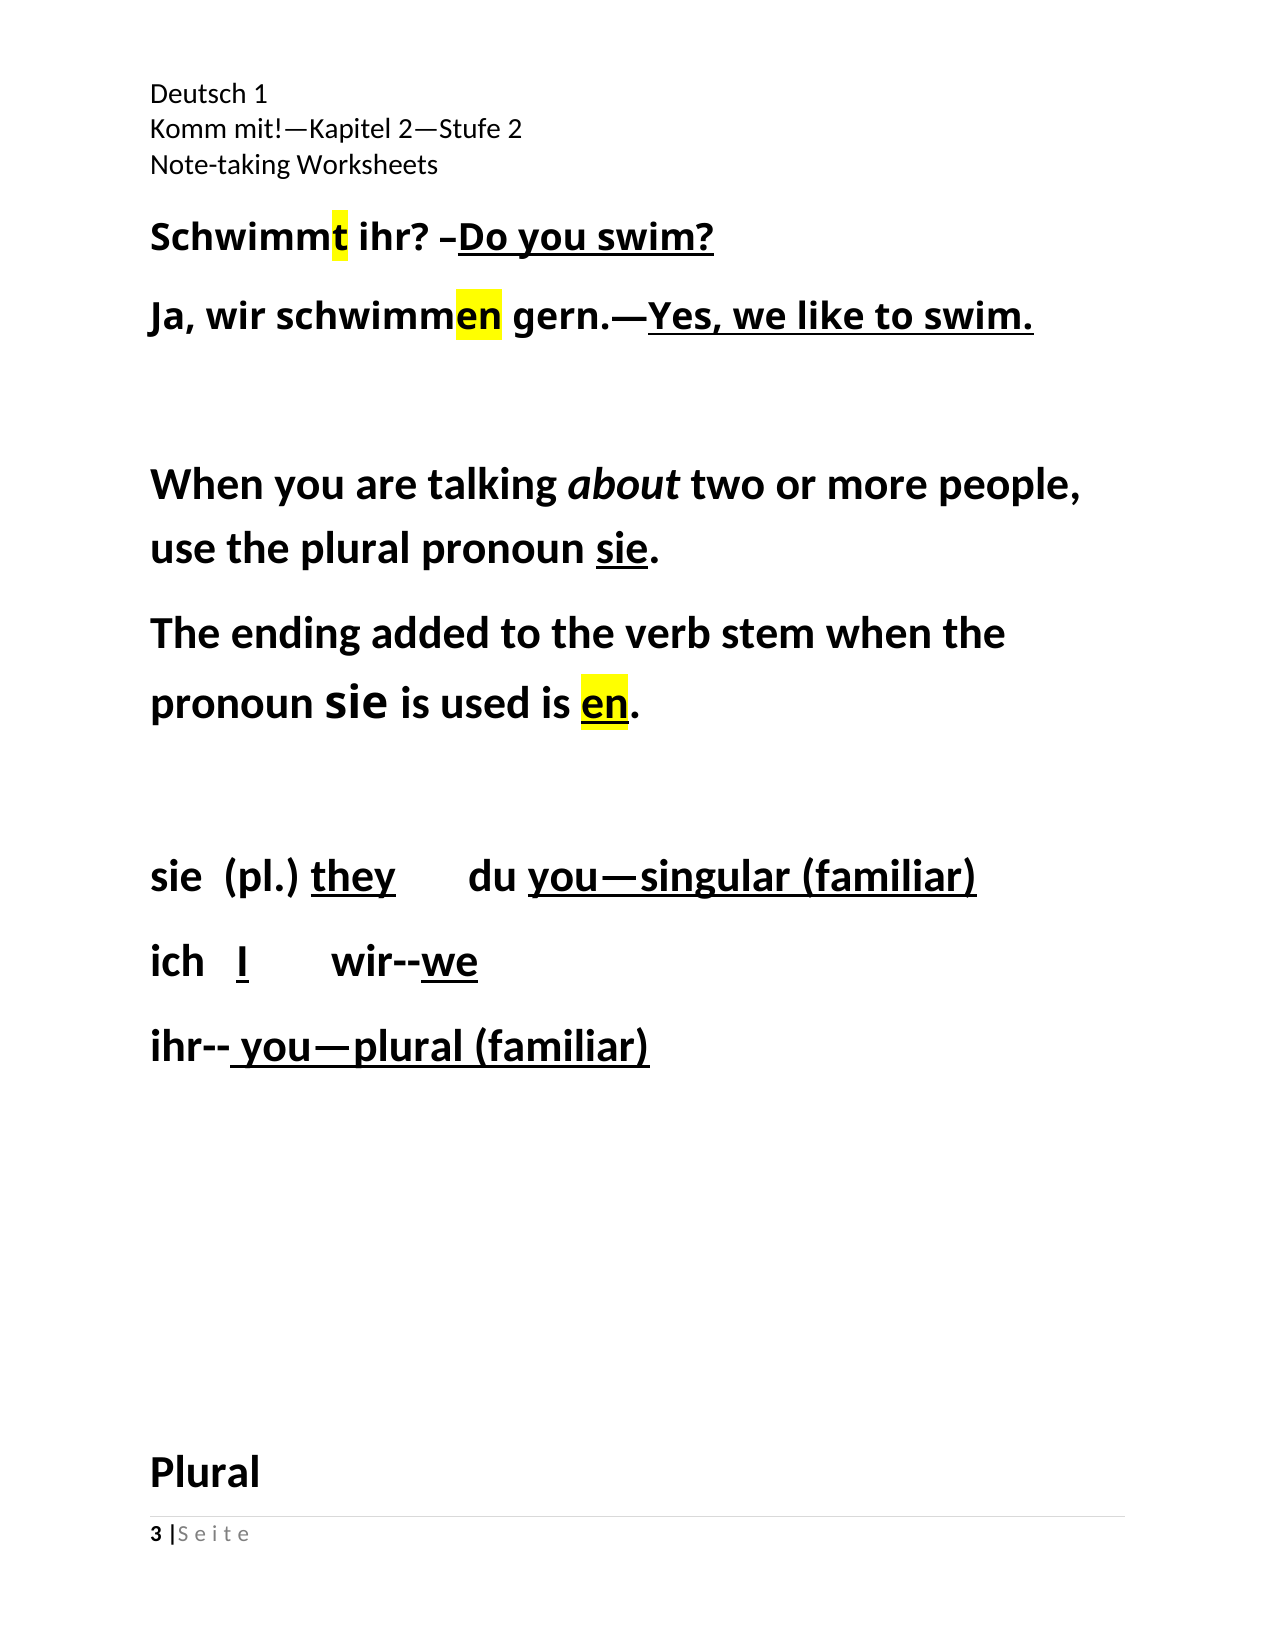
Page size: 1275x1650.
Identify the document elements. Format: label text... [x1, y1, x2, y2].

text ihr-- you—plural (familiar) [150, 1017, 1125, 1073]
text The ending added to the verb stem when the pronoun sie is used is en. [150, 604, 1125, 732]
text When you are talking about two or more people, use the plural pronoun sie. [150, 455, 1125, 575]
text Ja, wir schwimmen gern.—Yes, we like to swim. [502, 289, 1125, 340]
text Plural [150, 1443, 1125, 1499]
text Ja, wir schwimmen gern.—Yes, we like to swim. [150, 289, 456, 340]
text ich I wir--we [150, 932, 1125, 988]
text Schwimmt ihr? –Do you swim? [348, 210, 1125, 261]
text Schwimmt ihr? –Do you swim? [150, 210, 332, 261]
text sie (pl.) they du you—singular (familiar) [150, 847, 1125, 903]
